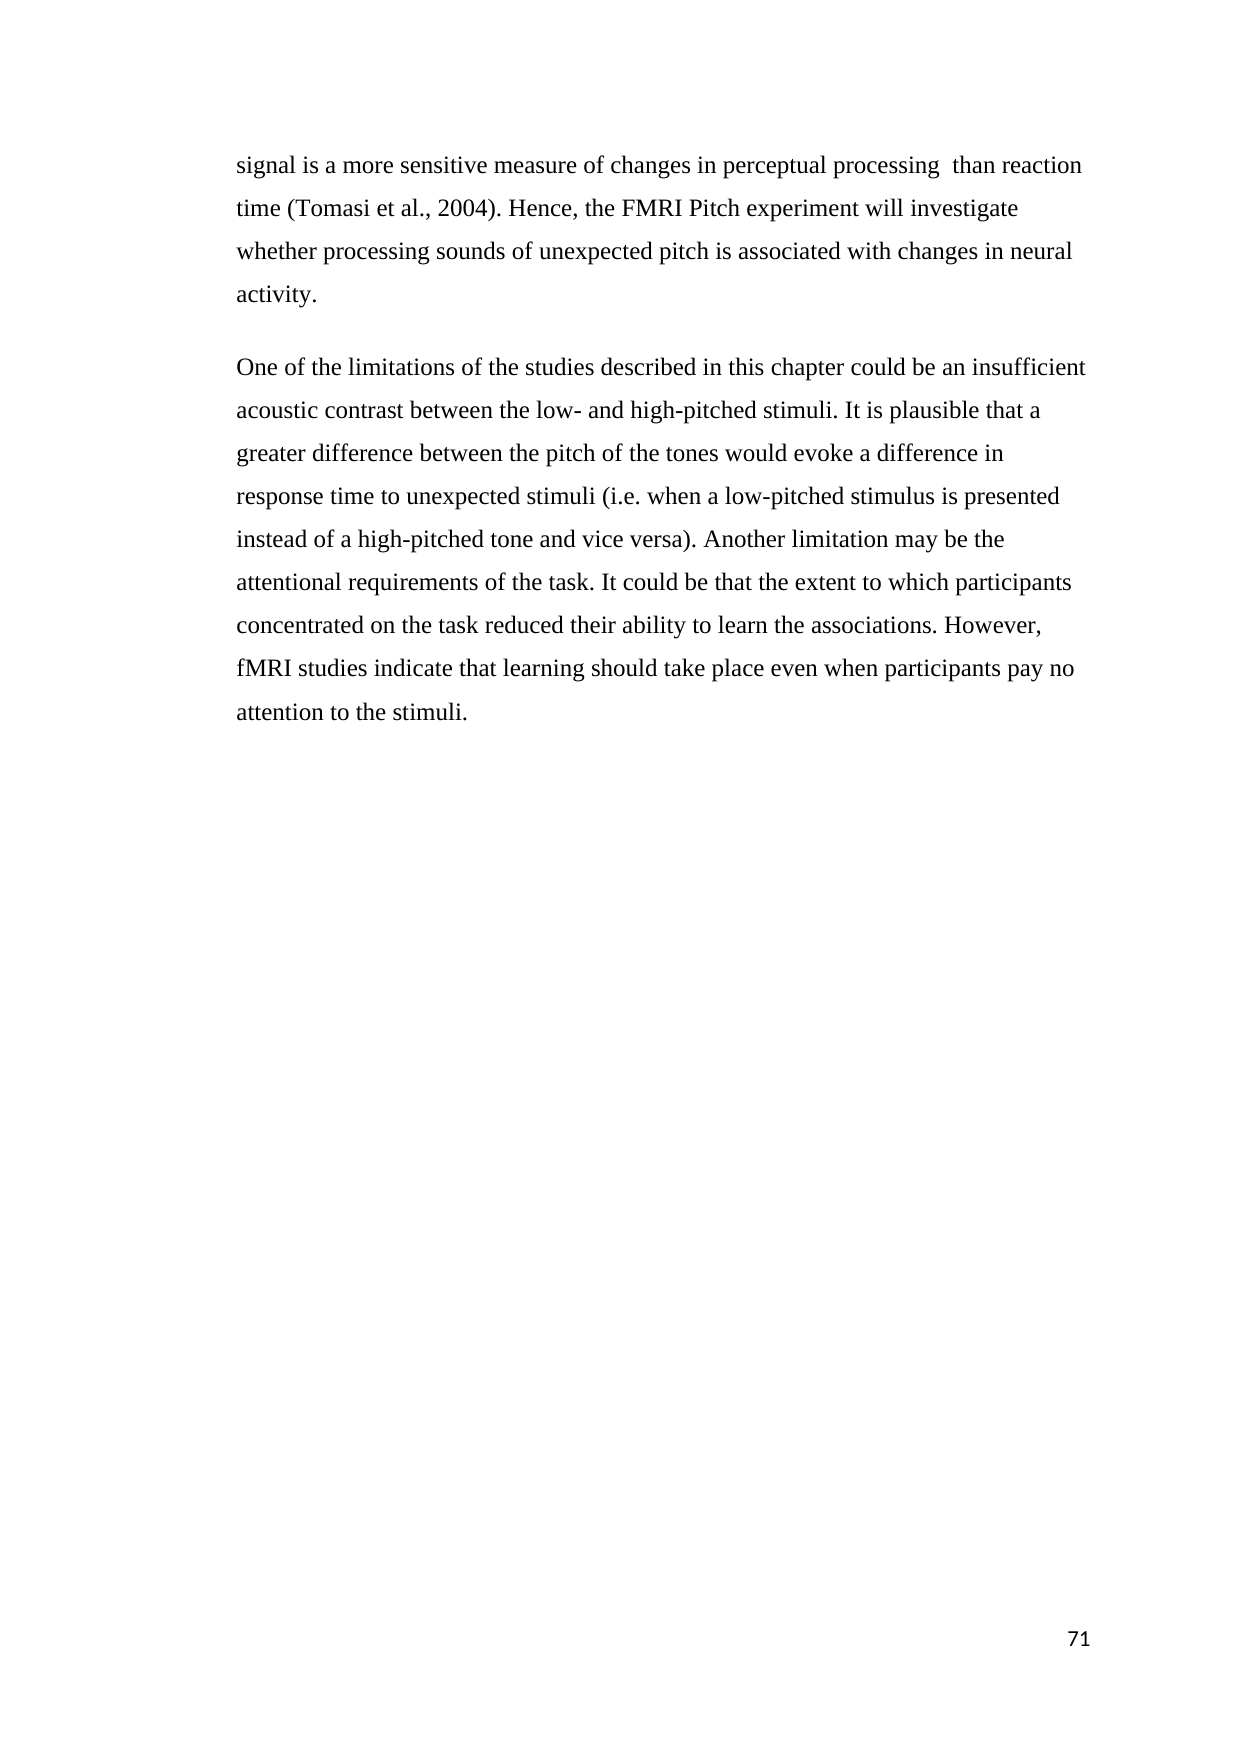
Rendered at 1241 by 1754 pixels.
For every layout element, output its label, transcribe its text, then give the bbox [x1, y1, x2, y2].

text One of the limitations of the studies described in this chapter could be an insufficient acoustic contrast between the low- and high-pitched stimuli. It is plausible that a greater difference between the pitch of the tones would evoke a difference in response time to unexpected stimuli (i.e. when a low-pitched stimulus is presented instead of a high-pitched tone and vice versa). Another limitation may be the attentional requirements of the task. It could be that the extent to which participants concentrated on the task reduced their ability to learn the associations. However, fMRI studies indicate that learning should take place even when participants pay no attention to the stimuli. [236, 352, 1090, 725]
